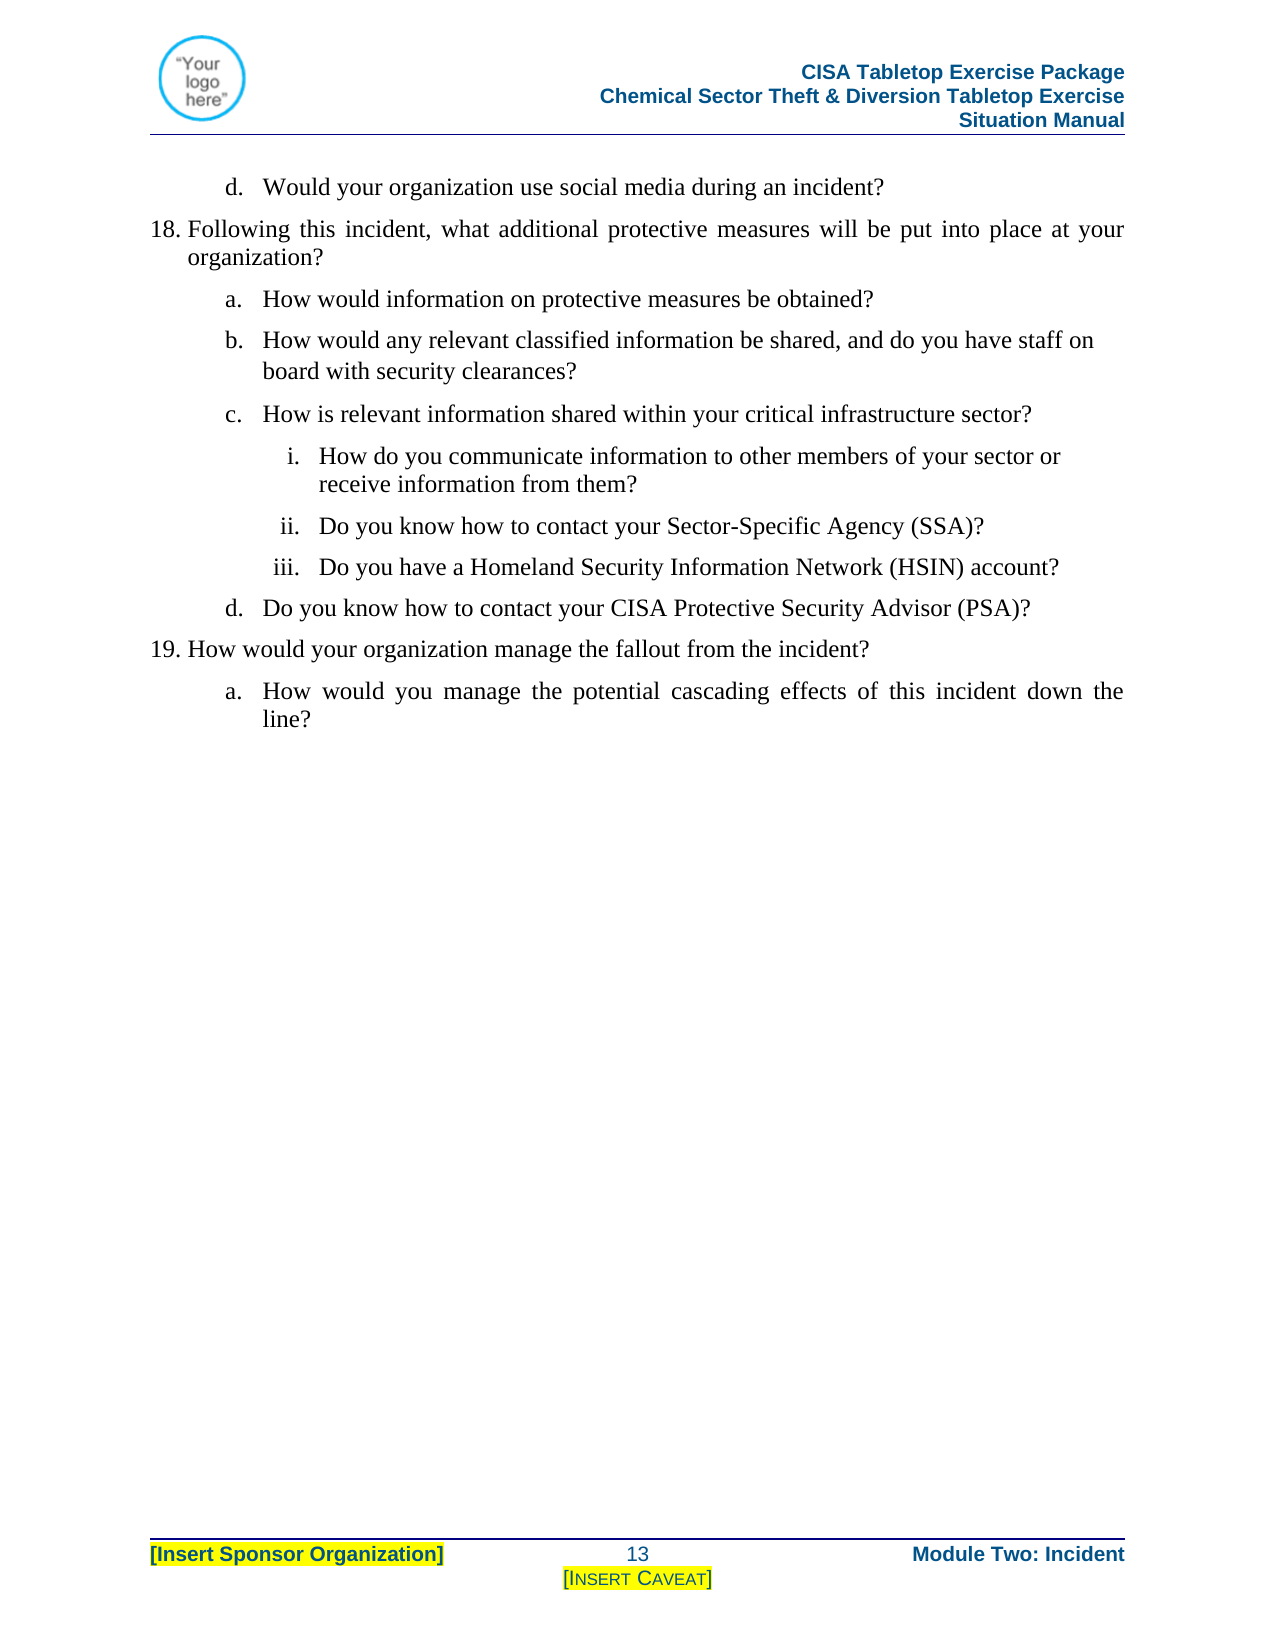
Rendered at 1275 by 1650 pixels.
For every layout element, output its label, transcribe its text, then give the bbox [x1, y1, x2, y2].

picture [158, 35, 200, 76]
list How would information on protective measures be obtained? [225, 284, 1125, 312]
list Do you know how to contact your Sector-Specific Agency (SSA)? [300, 511, 1125, 539]
list Do you have a Homeland Security Information Network (HSIN) account? [300, 552, 1125, 581]
list How do you communicate information to other members of your sector or receive information from them? [300, 441, 1125, 498]
list Do you know how to contact your CISA Protective Security Advisor (PSA)? [225, 593, 1125, 622]
list Would your organization use social media during an incident? [225, 172, 1125, 201]
list How would your organization manage the fallout from the incident? [150, 634, 1125, 663]
list How would you manage the potential cascading effects of this incident down the line? [225, 676, 1125, 733]
list How is relevant information shared within your critical infrastructure sector? [225, 399, 1125, 428]
list Following this incident, what additional protective measures will be put into place at your organization? [150, 214, 1125, 271]
picture [158, 35, 253, 123]
list How would any relevant classified information be shared, and do you have staff on board with security clearances? [225, 325, 1125, 385]
picture [162, 39, 242, 118]
